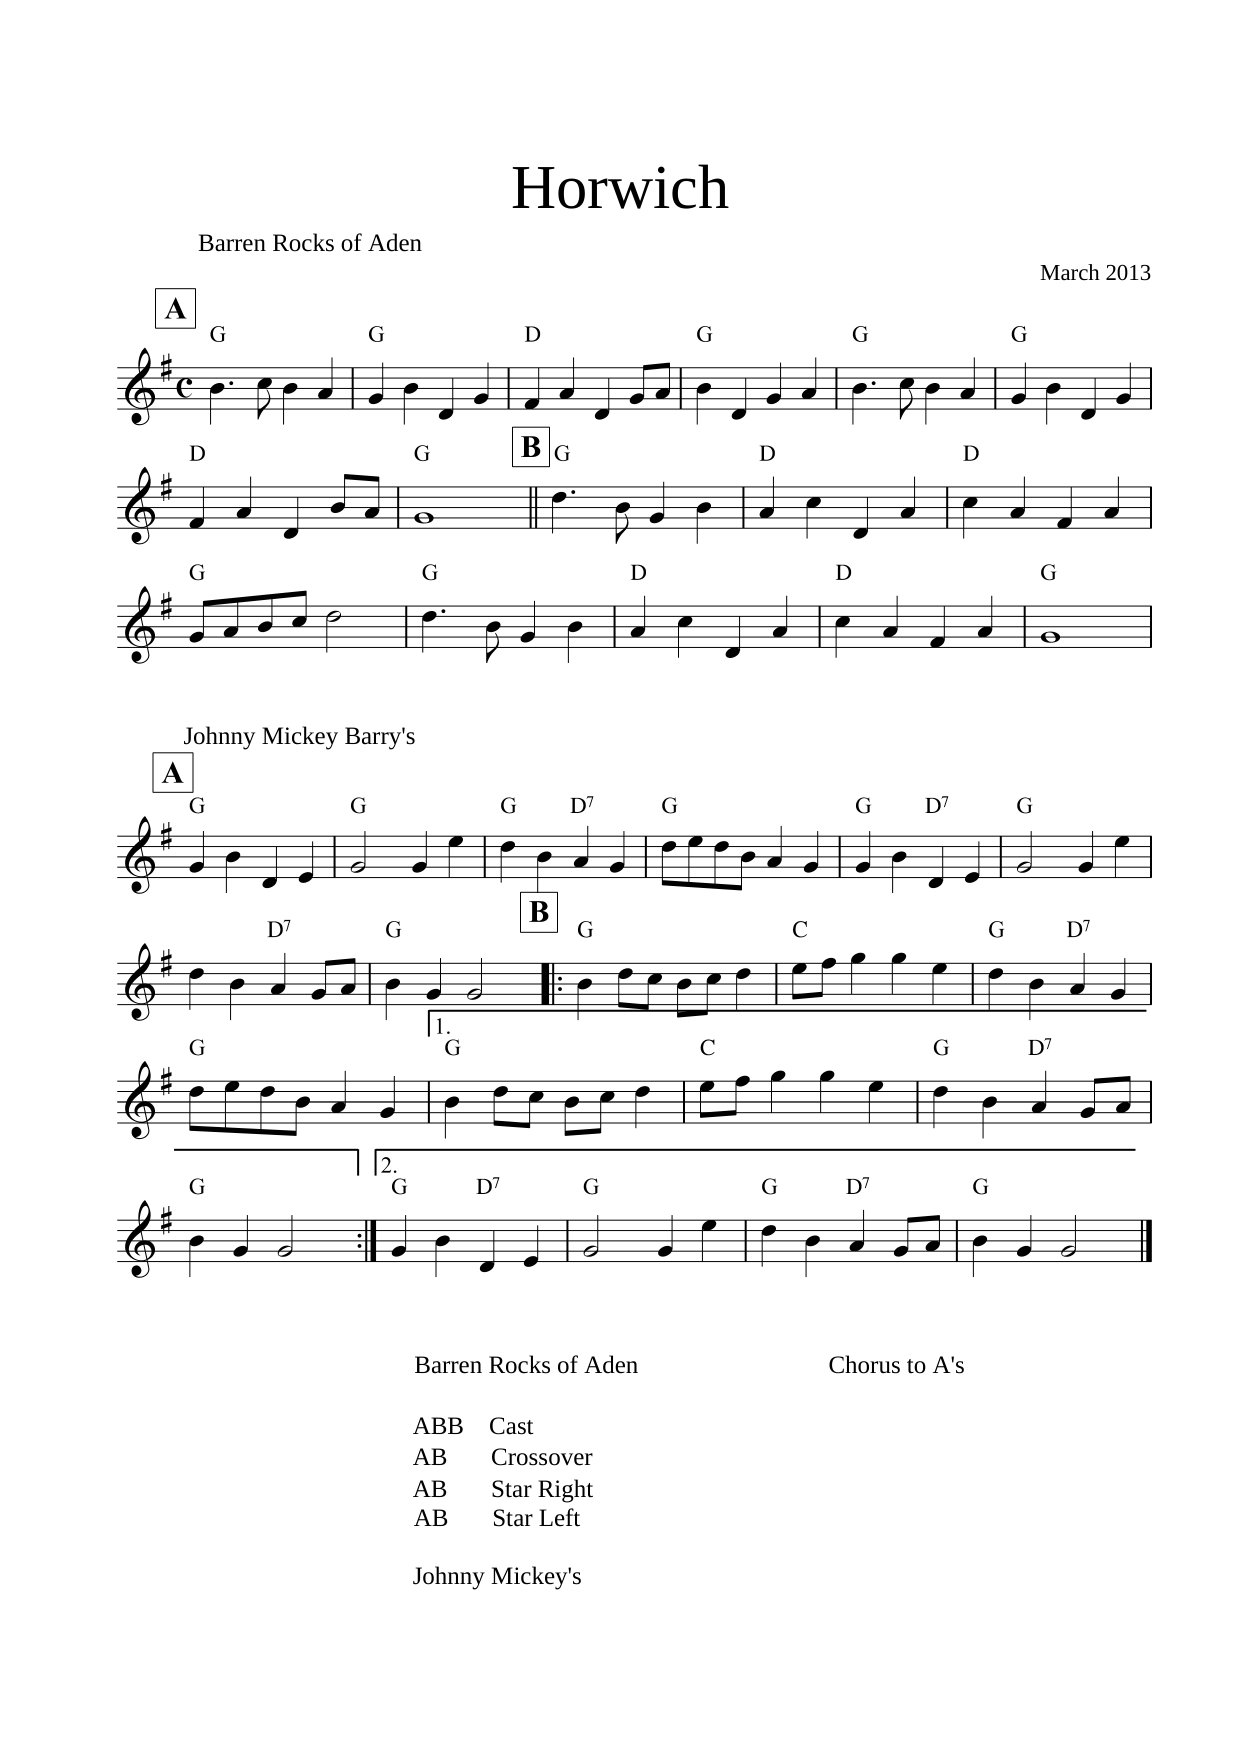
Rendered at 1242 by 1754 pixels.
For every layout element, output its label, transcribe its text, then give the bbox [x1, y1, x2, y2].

text Barren Rocks of Aden [198, 228, 1151, 256]
picture [116, 287, 1152, 664]
text Johnny Mickey Barry's [183, 721, 1151, 749]
text Johnny Mickey's [413, 1561, 1151, 1590]
picture [116, 751, 1152, 1278]
text Horwich [183, 150, 1058, 222]
text ABB Cast [413, 1411, 1151, 1440]
text Barren Rocks of Aden Chorus to A's [183, 1350, 1151, 1379]
text AB Crossover [413, 1442, 1151, 1471]
text March 2013 [183, 259, 1151, 285]
text AB Star Right AB Star Left [413, 1474, 632, 1532]
